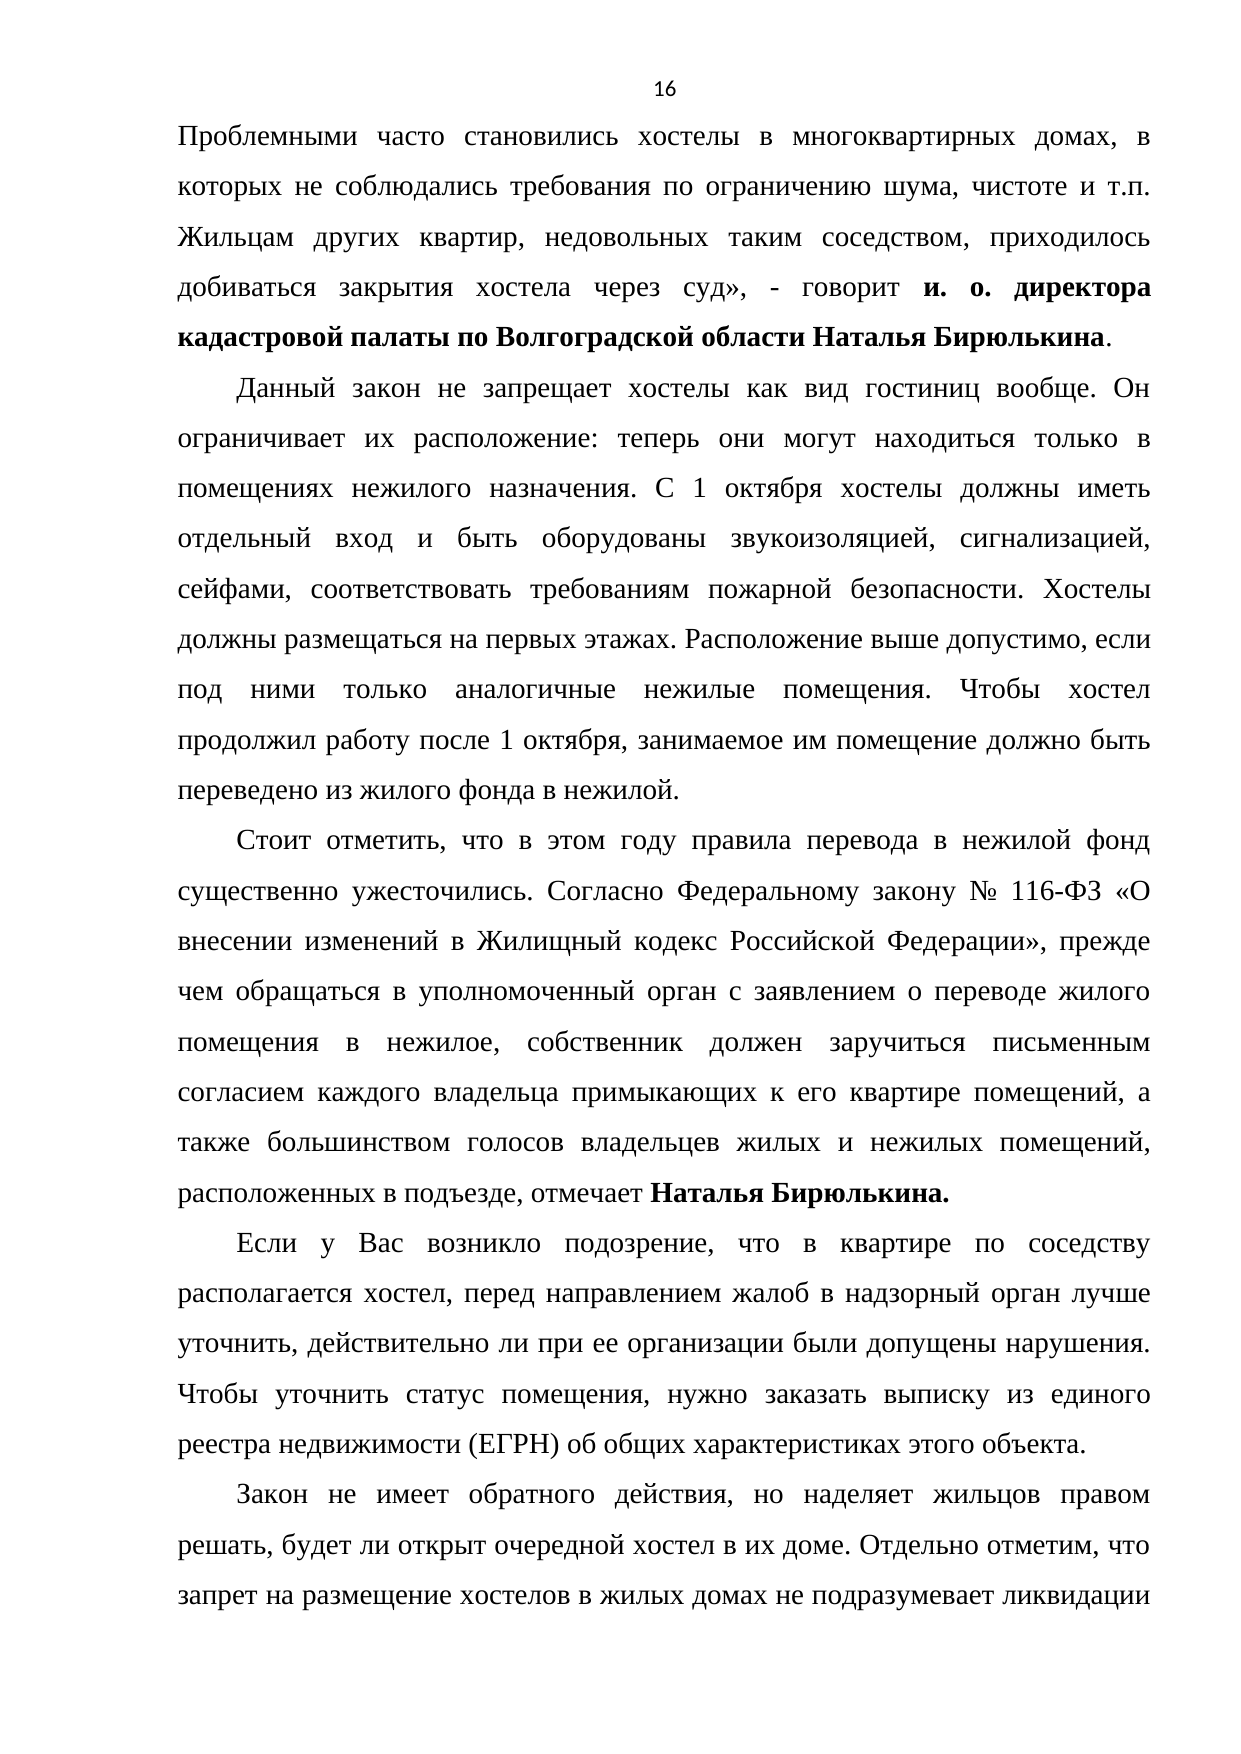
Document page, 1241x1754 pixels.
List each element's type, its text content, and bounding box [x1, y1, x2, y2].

text Данный закон не запрещает хостелы как вид гостиниц вообще. Он ограничивает их расположение: теперь они могут находиться только в помещениях нежилого назначения. С 1 октября хостелы должны иметь отдельный вход и быть оборудованы звукоизоляцией, сигнализацией, сейфами, соответствовать требованиям пожарной безопасности. Хостелы должны размещаться на первых этажах. Расположение выше допустимо, если под ними только аналогичные нежилые помещения. Чтобы хостел продолжил работу после 1 октября, занимаемое им помещение должно быть переведено из жилого фонда в нежилой. [177, 370, 1152, 806]
text Если у Вас возникло подозрение, что в квартире по соседству располагается хостел, перед направлением жалоб в надзорный орган лучше уточнить, действительно ли при ее организации были допущены нарушения. Чтобы уточнить статус помещения, нужно заказать выписку из единого реестра недвижимости (ЕГРН) об общих характеристиках этого объекта. [177, 1225, 1152, 1460]
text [177, 118, 1152, 353]
text Стоит отметить, что в этом году правила перевода в нежилой фонд существенно ужесточились. Согласно Федеральному закону № 116-ФЗ «О внесении изменений в Жилищный кодекс Российской Федерации», прежде чем обращаться в уполномоченный орган с заявлением о переводе жилого помещения в нежилое, собственник должен заручиться письменным согласием каждого владельца примыкающих к его квартире помещений, а также большинством голосов владельцев жилых и нежилых помещений, расположенных в подъезде, отмечает Наталья Бирюлькина. [177, 822, 1152, 1208]
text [177, 1477, 1152, 1611]
